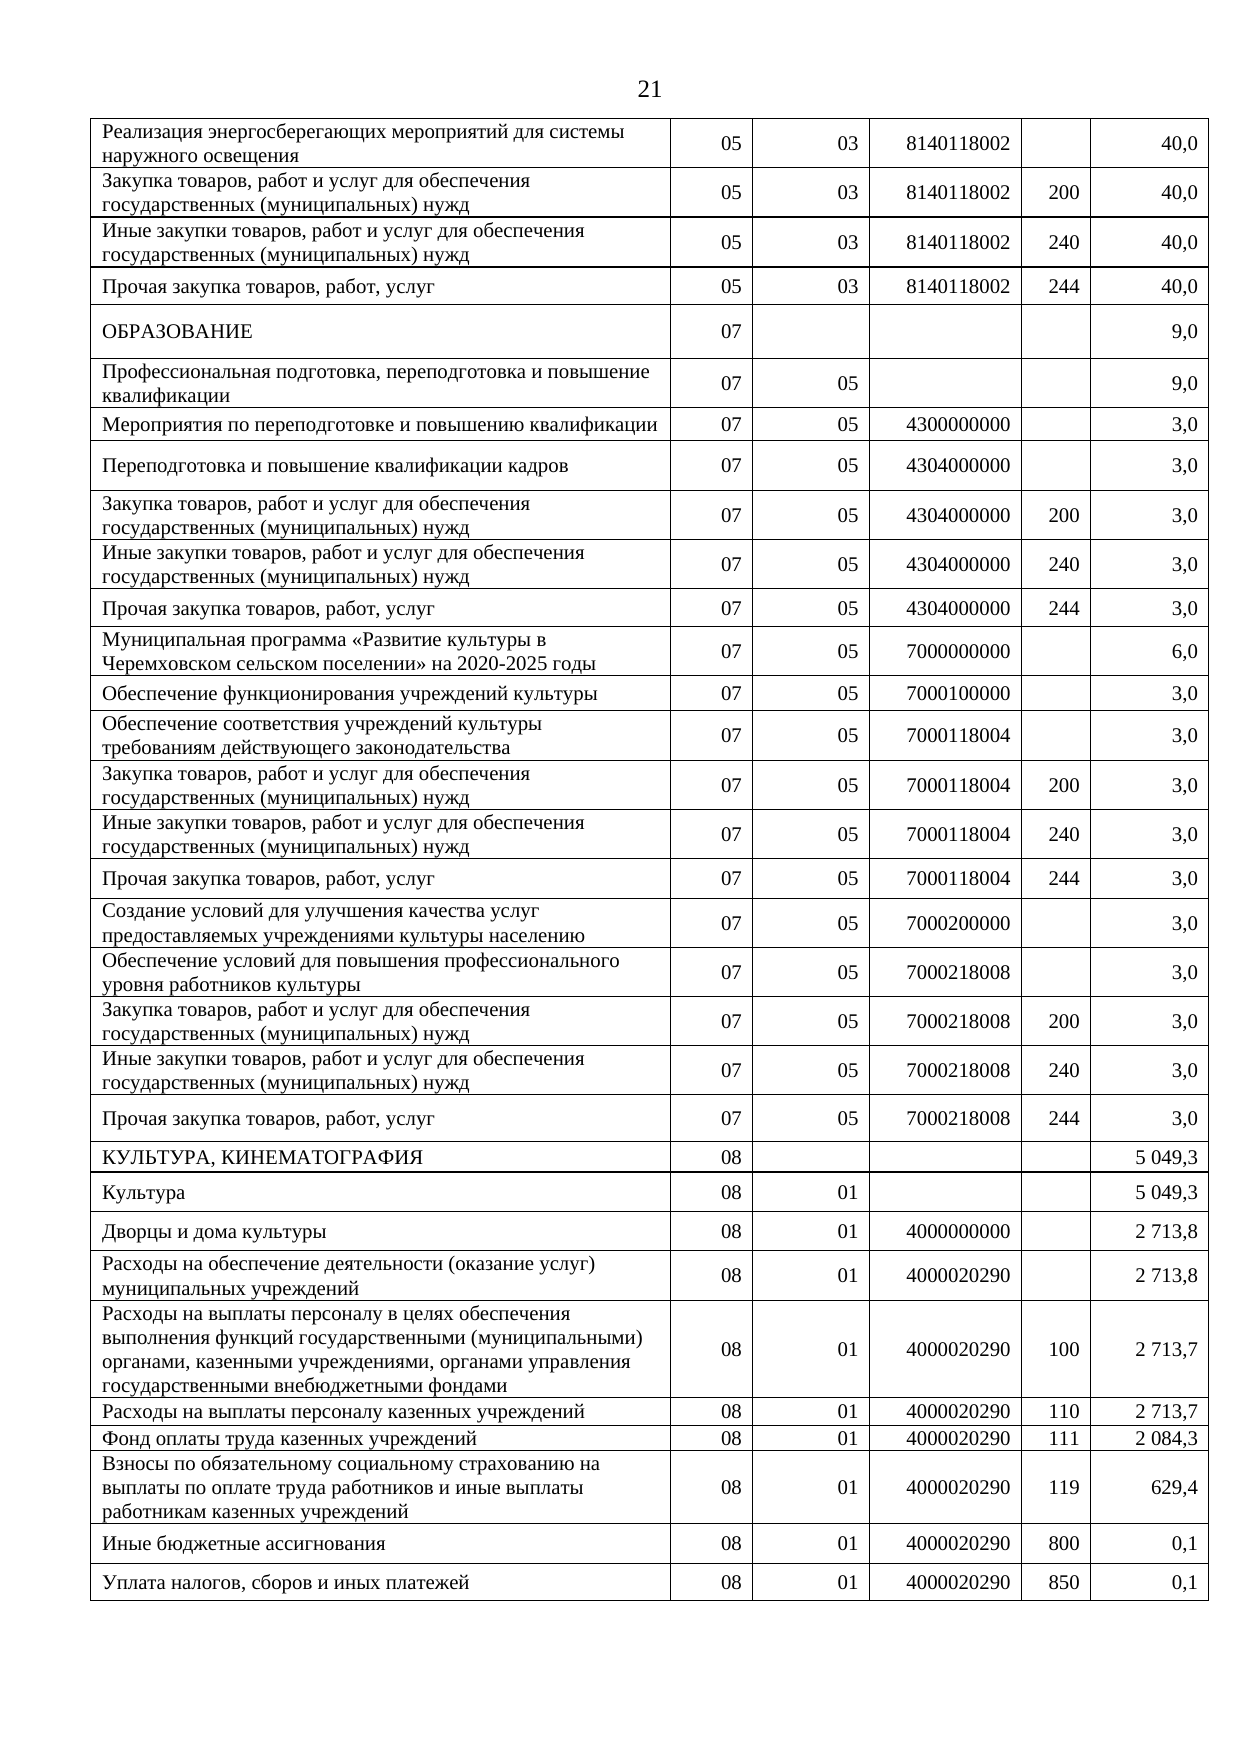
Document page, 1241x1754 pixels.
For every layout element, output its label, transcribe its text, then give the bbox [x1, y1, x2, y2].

table_cell [1022, 1212, 1090, 1250]
table_cell 07 [671, 305, 752, 358]
table_cell 01 [753, 1564, 869, 1600]
table_cell 05 [753, 540, 869, 588]
table_cell 05 [753, 859, 869, 897]
table_cell 08 [671, 1564, 752, 1600]
table_cell 07 [671, 408, 752, 440]
table_cell 03 [753, 119, 869, 167]
table_cell 03 [753, 168, 869, 216]
table_cell 05 [753, 997, 869, 1045]
table_cell 07 [671, 589, 752, 626]
table_cell 40,0 [1091, 119, 1208, 167]
table_cell 850 [1022, 1564, 1090, 1600]
table_cell [1022, 408, 1090, 440]
table_cell [1022, 441, 1090, 490]
table_cell 05 [753, 441, 869, 490]
table_cell 4000020290 [870, 1564, 1021, 1600]
table_cell 07 [671, 540, 752, 588]
table_cell 7000218008 [870, 997, 1021, 1045]
table_cell 05 [671, 218, 752, 266]
table_cell 4000020290 [870, 1426, 1021, 1450]
table_cell 01 [753, 1451, 869, 1523]
table_cell Профессиональная подготовка, переподготовка и повышение квалификации [91, 359, 670, 407]
table_cell 08 [671, 1301, 752, 1397]
table_cell 3,0 [1091, 540, 1208, 588]
table_cell [1022, 1173, 1090, 1211]
table_cell 200 [1022, 761, 1090, 809]
table_cell 200 [1022, 997, 1090, 1045]
table_cell 629,4 [1091, 1451, 1208, 1523]
table_cell 2 713,8 [1091, 1251, 1208, 1299]
table_cell 6,0 [1091, 627, 1208, 675]
table_cell 08 [671, 1426, 752, 1450]
table_cell Мероприятия по переподготовке и повышению квалификации [91, 408, 670, 440]
table_cell 111 [1022, 1426, 1090, 1450]
table_cell Иные закупки товаров, работ и услуг для обеспечения государственных (муниципальных) нужд [91, 218, 670, 266]
table_cell 2 713,7 [1091, 1398, 1208, 1425]
table_cell 7000118004 [870, 859, 1021, 897]
table_cell 07 [671, 359, 752, 407]
table_cell 08 [671, 1398, 752, 1425]
table_cell 7000218008 [870, 948, 1021, 996]
table_cell Иные закупки товаров, работ и услуг для обеспечения государственных (муниципальных) нужд [91, 1046, 670, 1094]
table_cell 244 [1022, 268, 1090, 304]
table_cell Расходы на обеспечение деятельности (оказание услуг) муниципальных учреждений [91, 1251, 670, 1299]
table_cell [1022, 711, 1090, 759]
table_cell 4304000000 [870, 540, 1021, 588]
table_cell [1022, 1142, 1090, 1171]
table_cell Расходы на выплаты персоналу казенных учреждений [91, 1398, 670, 1425]
table_cell [870, 359, 1021, 407]
table_cell [870, 1173, 1021, 1211]
table_cell 3,0 [1091, 491, 1208, 539]
table_cell Закупка товаров, работ и услуг для обеспечения государственных (муниципальных) нужд [91, 761, 670, 809]
table_cell 07 [671, 1095, 752, 1141]
table_cell 8140118002 [870, 168, 1021, 216]
table_cell 3,0 [1091, 1095, 1208, 1141]
table_cell 240 [1022, 1046, 1090, 1094]
table_cell 08 [671, 1142, 752, 1171]
table_cell 08 [671, 1173, 752, 1211]
table_cell 240 [1022, 810, 1090, 858]
table_cell 3,0 [1091, 997, 1208, 1045]
table_cell 07 [671, 761, 752, 809]
table_cell [1022, 627, 1090, 675]
table_cell 07 [671, 997, 752, 1045]
table_cell 100 [1022, 1301, 1090, 1397]
table_cell 7000218008 [870, 1095, 1021, 1141]
table_cell 40,0 [1091, 168, 1208, 216]
table_cell Фонд оплаты труда казенных учреждений [91, 1426, 670, 1450]
table_cell 3,0 [1091, 441, 1208, 490]
table_cell 4000020290 [870, 1451, 1021, 1523]
table_cell 110 [1022, 1398, 1090, 1425]
table_cell Закупка товаров, работ и услуг для обеспечения государственных (муниципальных) нужд [91, 997, 670, 1045]
table_cell 08 [671, 1212, 752, 1250]
table_cell 05 [753, 359, 869, 407]
table_cell 240 [1022, 218, 1090, 266]
table_cell 3,0 [1091, 676, 1208, 709]
table_cell ОБРАЗОВАНИЕ [91, 305, 670, 358]
table_cell [1022, 359, 1090, 407]
table_cell Взносы по обязательному социальному страхованию на выплаты по оплате труда работников и иные выплаты работникам казенных учреждений [91, 1451, 670, 1523]
table_cell 3,0 [1091, 899, 1208, 947]
table_cell Прочая закупка товаров, работ, услуг [91, 1095, 670, 1141]
table_cell 40,0 [1091, 268, 1208, 304]
table_cell 05 [753, 948, 869, 996]
table_cell 244 [1022, 859, 1090, 897]
table_cell Муниципальная программа «Развитие культуры в Черемховском сельском поселении» на 2020-2025 годы [91, 627, 670, 675]
table_cell Переподготовка и повышение квалификации кадров [91, 441, 670, 490]
table_cell 01 [753, 1524, 869, 1563]
table_cell 01 [753, 1173, 869, 1211]
table_cell 03 [753, 268, 869, 304]
table_cell 07 [671, 810, 752, 858]
table_cell [1022, 119, 1090, 167]
table_cell [1022, 948, 1090, 996]
table_cell 5 049,3 [1091, 1173, 1208, 1211]
table_cell КУЛЬТУРА, КИНЕМАТОГРАФИЯ [91, 1142, 670, 1171]
table_cell 7000100000 [870, 676, 1021, 709]
table_cell 7000200000 [870, 899, 1021, 947]
table_cell Обеспечение соответствия учреждений культуры требованиям действующего законодательства [91, 711, 670, 759]
table_cell 07 [671, 627, 752, 675]
table_cell Иные закупки товаров, работ и услуг для обеспечения государственных (муниципальных) нужд [91, 540, 670, 588]
table_cell 4300000000 [870, 408, 1021, 440]
table_cell Создание условий для улучшения качества услуг предоставляемых учреждениями культуры населению [91, 899, 670, 947]
table_cell 05 [753, 408, 869, 440]
table_cell 7000000000 [870, 627, 1021, 675]
table_cell 4000020290 [870, 1251, 1021, 1299]
table_cell 3,0 [1091, 859, 1208, 897]
table_cell 05 [753, 589, 869, 626]
table_cell 2 084,3 [1091, 1426, 1208, 1450]
table_cell Закупка товаров, работ и услуг для обеспечения государственных (муниципальных) нужд [91, 491, 670, 539]
table_cell Иные бюджетные ассигнования [91, 1524, 670, 1563]
table_cell [1022, 899, 1090, 947]
table_cell 244 [1022, 589, 1090, 626]
table_cell 01 [753, 1212, 869, 1250]
table_cell 05 [753, 676, 869, 709]
table_cell 05 [753, 711, 869, 759]
table_cell Иные закупки товаров, работ и услуг для обеспечения государственных (муниципальных) нужд [91, 810, 670, 858]
table_cell Дворцы и дома культуры [91, 1212, 670, 1250]
table_cell Уплата налогов, сборов и иных платежей [91, 1564, 670, 1600]
table_cell 05 [753, 491, 869, 539]
table_cell 01 [753, 1426, 869, 1450]
table_cell 07 [671, 948, 752, 996]
table_cell 200 [1022, 168, 1090, 216]
table_cell 119 [1022, 1451, 1090, 1523]
table_cell 05 [753, 761, 869, 809]
table_cell 4000020290 [870, 1398, 1021, 1425]
table_cell [1022, 1251, 1090, 1299]
table_cell 05 [671, 119, 752, 167]
table_cell Прочая закупка товаров, работ, услуг [91, 589, 670, 626]
table_cell 3,0 [1091, 1046, 1208, 1094]
table_cell 800 [1022, 1524, 1090, 1563]
table_cell 4304000000 [870, 589, 1021, 626]
table_cell 4000020290 [870, 1301, 1021, 1397]
table_cell 08 [671, 1524, 752, 1563]
table_cell 05 [753, 1095, 869, 1141]
table_cell 3,0 [1091, 408, 1208, 440]
table_cell Расходы на выплаты персоналу в целях обеспечения выполнения функций государственными (муниципальными) органами, казенными учреждениями, органами управления государственными внебюджетными фондами [91, 1301, 670, 1397]
table_cell 40,0 [1091, 218, 1208, 266]
table_cell 7000118004 [870, 711, 1021, 759]
table_cell 08 [671, 1451, 752, 1523]
table_cell 07 [671, 441, 752, 490]
table_cell 07 [671, 899, 752, 947]
table_cell 9,0 [1091, 305, 1208, 358]
table_cell Прочая закупка товаров, работ, услуг [91, 268, 670, 304]
table_cell 07 [671, 676, 752, 709]
table_cell [753, 305, 869, 358]
table_cell 05 [753, 899, 869, 947]
table_cell 0,1 [1091, 1564, 1208, 1600]
table_cell 01 [753, 1398, 869, 1425]
table_cell Обеспечение функционирования учреждений культуры [91, 676, 670, 709]
table_cell 07 [671, 491, 752, 539]
table_cell 5 049,3 [1091, 1142, 1208, 1171]
table_cell 3,0 [1091, 761, 1208, 809]
table_cell 05 [753, 810, 869, 858]
table_cell 01 [753, 1301, 869, 1397]
table_cell [753, 1142, 869, 1171]
table_cell 05 [671, 268, 752, 304]
table_cell 07 [671, 711, 752, 759]
table_cell Реализация энергосберегающих мероприятий для системы наружного освещения [91, 119, 670, 167]
table_cell 3,0 [1091, 711, 1208, 759]
table_cell Закупка товаров, работ и услуг для обеспечения государственных (муниципальных) нужд [91, 168, 670, 216]
table_cell Обеспечение условий для повышения профессионального уровня работников культуры [91, 948, 670, 996]
table_cell [870, 305, 1021, 358]
table_cell 7000118004 [870, 810, 1021, 858]
table_cell 9,0 [1091, 359, 1208, 407]
table_cell 05 [753, 1046, 869, 1094]
table_cell [1022, 305, 1090, 358]
table_cell 200 [1022, 491, 1090, 539]
table_cell 0,1 [1091, 1524, 1208, 1563]
table_cell 8140118002 [870, 268, 1021, 304]
table_cell 244 [1022, 1095, 1090, 1141]
table_cell 3,0 [1091, 948, 1208, 996]
table_cell 240 [1022, 540, 1090, 588]
table_cell 4304000000 [870, 491, 1021, 539]
table_cell 01 [753, 1251, 869, 1299]
table_cell 08 [671, 1251, 752, 1299]
table_cell 07 [671, 859, 752, 897]
table_cell 7000118004 [870, 761, 1021, 809]
table_cell 4000000000 [870, 1212, 1021, 1250]
table_cell [1022, 676, 1090, 709]
table_cell 05 [671, 168, 752, 216]
table_cell 3,0 [1091, 589, 1208, 626]
table_cell 4000020290 [870, 1524, 1021, 1563]
table_cell 7000218008 [870, 1046, 1021, 1094]
table_cell 4304000000 [870, 441, 1021, 490]
table_cell 03 [753, 218, 869, 266]
table_cell 3,0 [1091, 810, 1208, 858]
table_cell 07 [671, 1046, 752, 1094]
table_cell [870, 1142, 1021, 1171]
table_cell 2 713,7 [1091, 1301, 1208, 1397]
table_cell 2 713,8 [1091, 1212, 1208, 1250]
table_cell Прочая закупка товаров, работ, услуг [91, 859, 670, 897]
table_cell 05 [753, 627, 869, 675]
table_cell Культура [91, 1173, 670, 1211]
table_cell 8140118002 [870, 119, 1021, 167]
table_cell 8140118002 [870, 218, 1021, 266]
